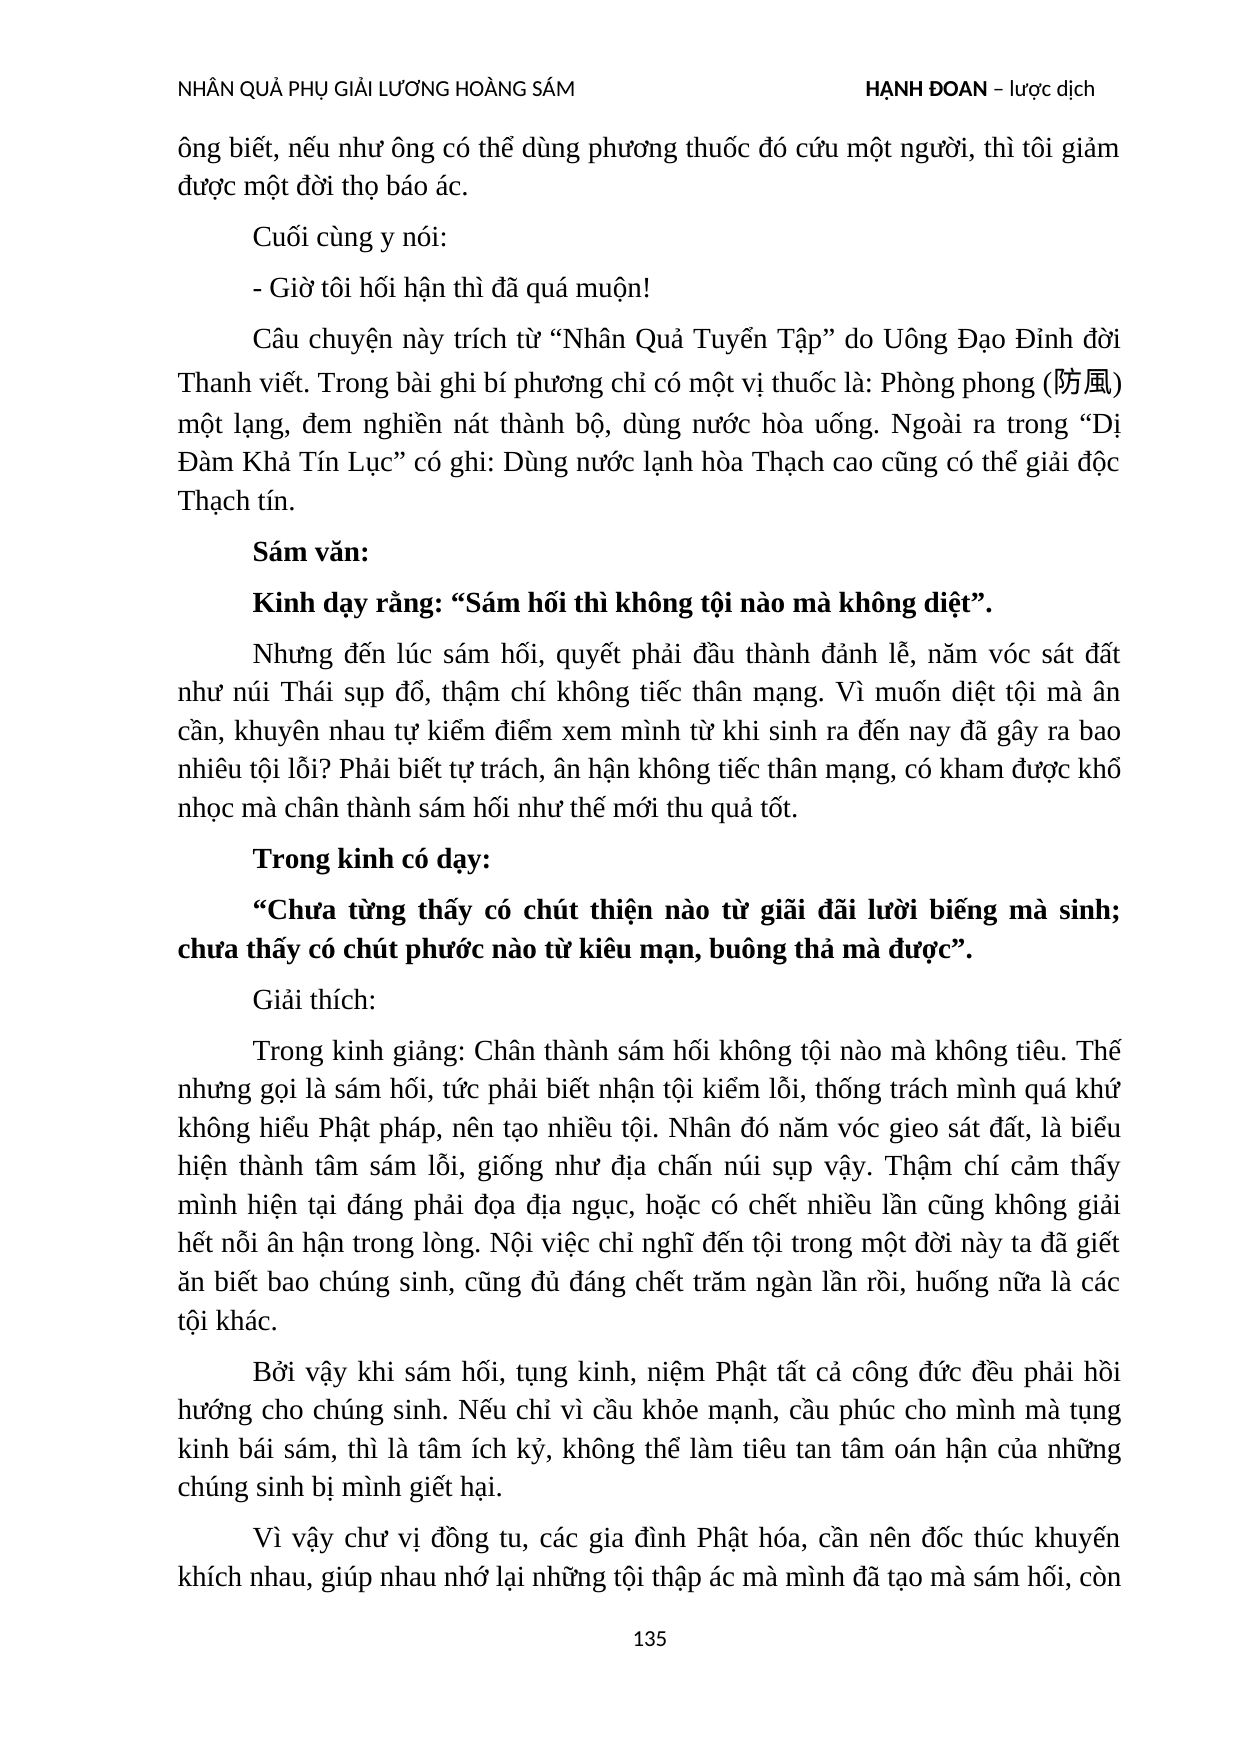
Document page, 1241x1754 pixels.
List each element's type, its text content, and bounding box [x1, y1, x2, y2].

text - Giờ tôi hối hận thì đã quá muộn! [177, 271, 1122, 304]
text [177, 130, 1122, 202]
text Câu chuyện này trích từ “Nhân Quả Tuyển Tập” do Uông Đạo Đỉnh đời Thanh viết. Trong bài ghi bí phương chỉ có một vị thuốc là: Phòng phong (防風) một lạng, đem nghiền nát thành bộ, dùng nước hòa uống. Ngoài ra trong “Dị Đàm Khả Tín Lục” có ghi: Dùng nước lạnh hòa Thạch cao cũng có thể giải độc Thạch tín. [177, 322, 1122, 516]
text Sám văn: [177, 534, 1122, 567]
text Bởi vậy khi sám hối, tụng kinh, niệm Phật tất cả công đức đều phải hồi hướng cho chúng sinh. Nếu chỉ vì cầu khỏe mạnh, cầu phúc cho mình mà tụng kinh bái sám, thì là tâm ích kỷ, không thể làm tiêu tan tâm oán hận của những chúng sinh bị mình giết hại. [177, 1354, 1122, 1503]
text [177, 1520, 1122, 1592]
text Kinh dạy rằng: “Sám hối thì không tội nào mà không diệt”. [177, 585, 1122, 618]
text Nhưng đến lúc sám hối, quyết phải đầu thành đảnh lễ, năm vóc sát đất như núi Thái sụp đổ, thậm chí không tiếc thân mạng. Vì muốn diệt tội mà ân cần, khuyên nhau tự kiểm điểm xem mình từ khi sinh ra đến nay đã gây ra bao nhiêu tội lỗi? Phải biết tự trách, ân hận không tiếc thân mạng, có kham được khổ nhọc mà chân thành sám hối như thế mới thu quả tốt. [177, 636, 1122, 824]
text Trong kinh có dạy: [177, 841, 1122, 875]
text Giải thích: [177, 982, 1122, 1015]
text “Chưa từng thấy có chút thiện nào từ giãi đãi lười biếng mà sinh; chưa thấy có chút phước nào từ kiêu mạn, buông thả mà được”. [177, 892, 1122, 964]
text Cuối cùng y nói: [177, 219, 1122, 253]
text Trong kinh giảng: Chân thành sám hối không tội nào mà không tiêu. Thế nhưng gọi là sám hối, tức phải biết nhận tội kiểm lỗi, thống trách mình quá khứ không hiểu Phật pháp, nên tạo nhiều tội. Nhân đó năm vóc gieo sát đất, là biểu hiện thành tâm sám lỗi, giống như địa chấn núi sụp vậy. Thậm chí cảm thấy mình hiện tại đáng phải đọa địa ngục, hoặc có chết nhiều lần cũng không giải hết nỗi ân hận trong lòng. Nội việc chỉ nghĩ đến tội trong một đời này ta đã giết ăn biết bao chúng sinh, cũng đủ đáng chết trăm ngàn lần rồi, huống nữa là các tội khác. [177, 1033, 1122, 1336]
